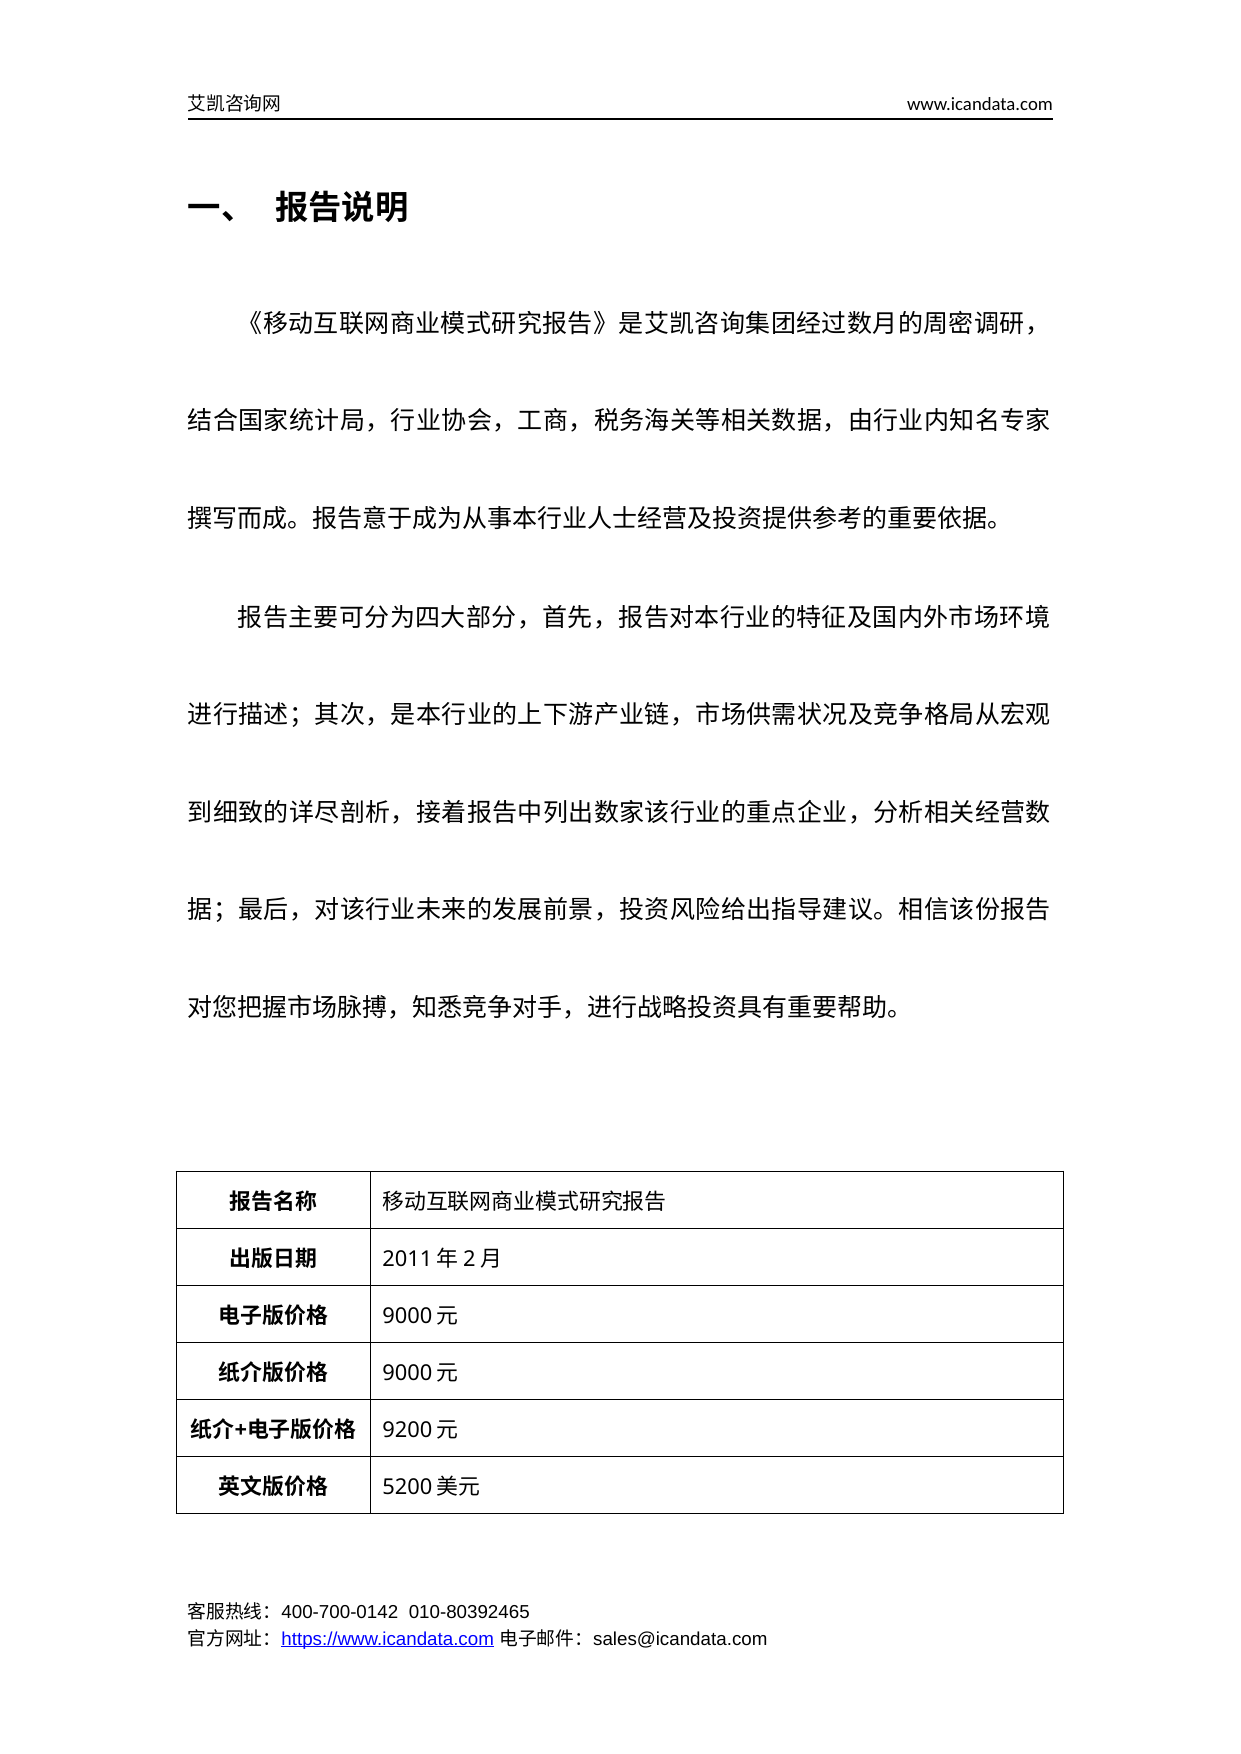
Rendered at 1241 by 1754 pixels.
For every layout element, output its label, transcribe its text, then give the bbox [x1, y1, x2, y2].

table_header 报告名称 [177, 1172, 370, 1228]
table_cell 电子版价格 [177, 1286, 370, 1342]
table_header 移动互联网商业模式研究报告 [371, 1172, 1063, 1228]
table_cell 9000元 [371, 1286, 1063, 1342]
subtitle 报告说明 [187, 172, 1053, 237]
table_cell 纸介版价格 [177, 1343, 370, 1399]
table_cell 纸介+电子版价格 [177, 1400, 370, 1456]
table_cell 9000元 [371, 1343, 1063, 1399]
table_cell 2011年2月 [371, 1229, 1063, 1285]
table_cell 9200元 [371, 1400, 1063, 1456]
text 《移动互联网商业模式研究报告》是艾凯咨询集团经过数月的周密调研，结合国家统计局，行业协会，工商，税务海关等相关数据，由行业内知名专家撰写而成。报告意于成为从事本行业人士经营及投资提供参考的重要依据。 [187, 289, 1053, 549]
text 报告主要可分为四大部分，首先，报告对本行业的特征及国内外市场环境进行描述；其次，是本行业的上下游产业链，市场供需状况及竞争格局从宏观到细致的详尽剖析，接着报告中列出数家该行业的重点企业，分析相关经营数据；最后，对该行业未来的发展前景，投资风险给出指导建议。相信该份报告对您把握市场脉搏，知悉竞争对手，进行战略投资具有重要帮助。 [187, 583, 1053, 1038]
table_cell 5200美元 [371, 1457, 1063, 1513]
table_cell 英文版价格 [177, 1457, 370, 1513]
table_cell 出版日期 [177, 1229, 370, 1285]
